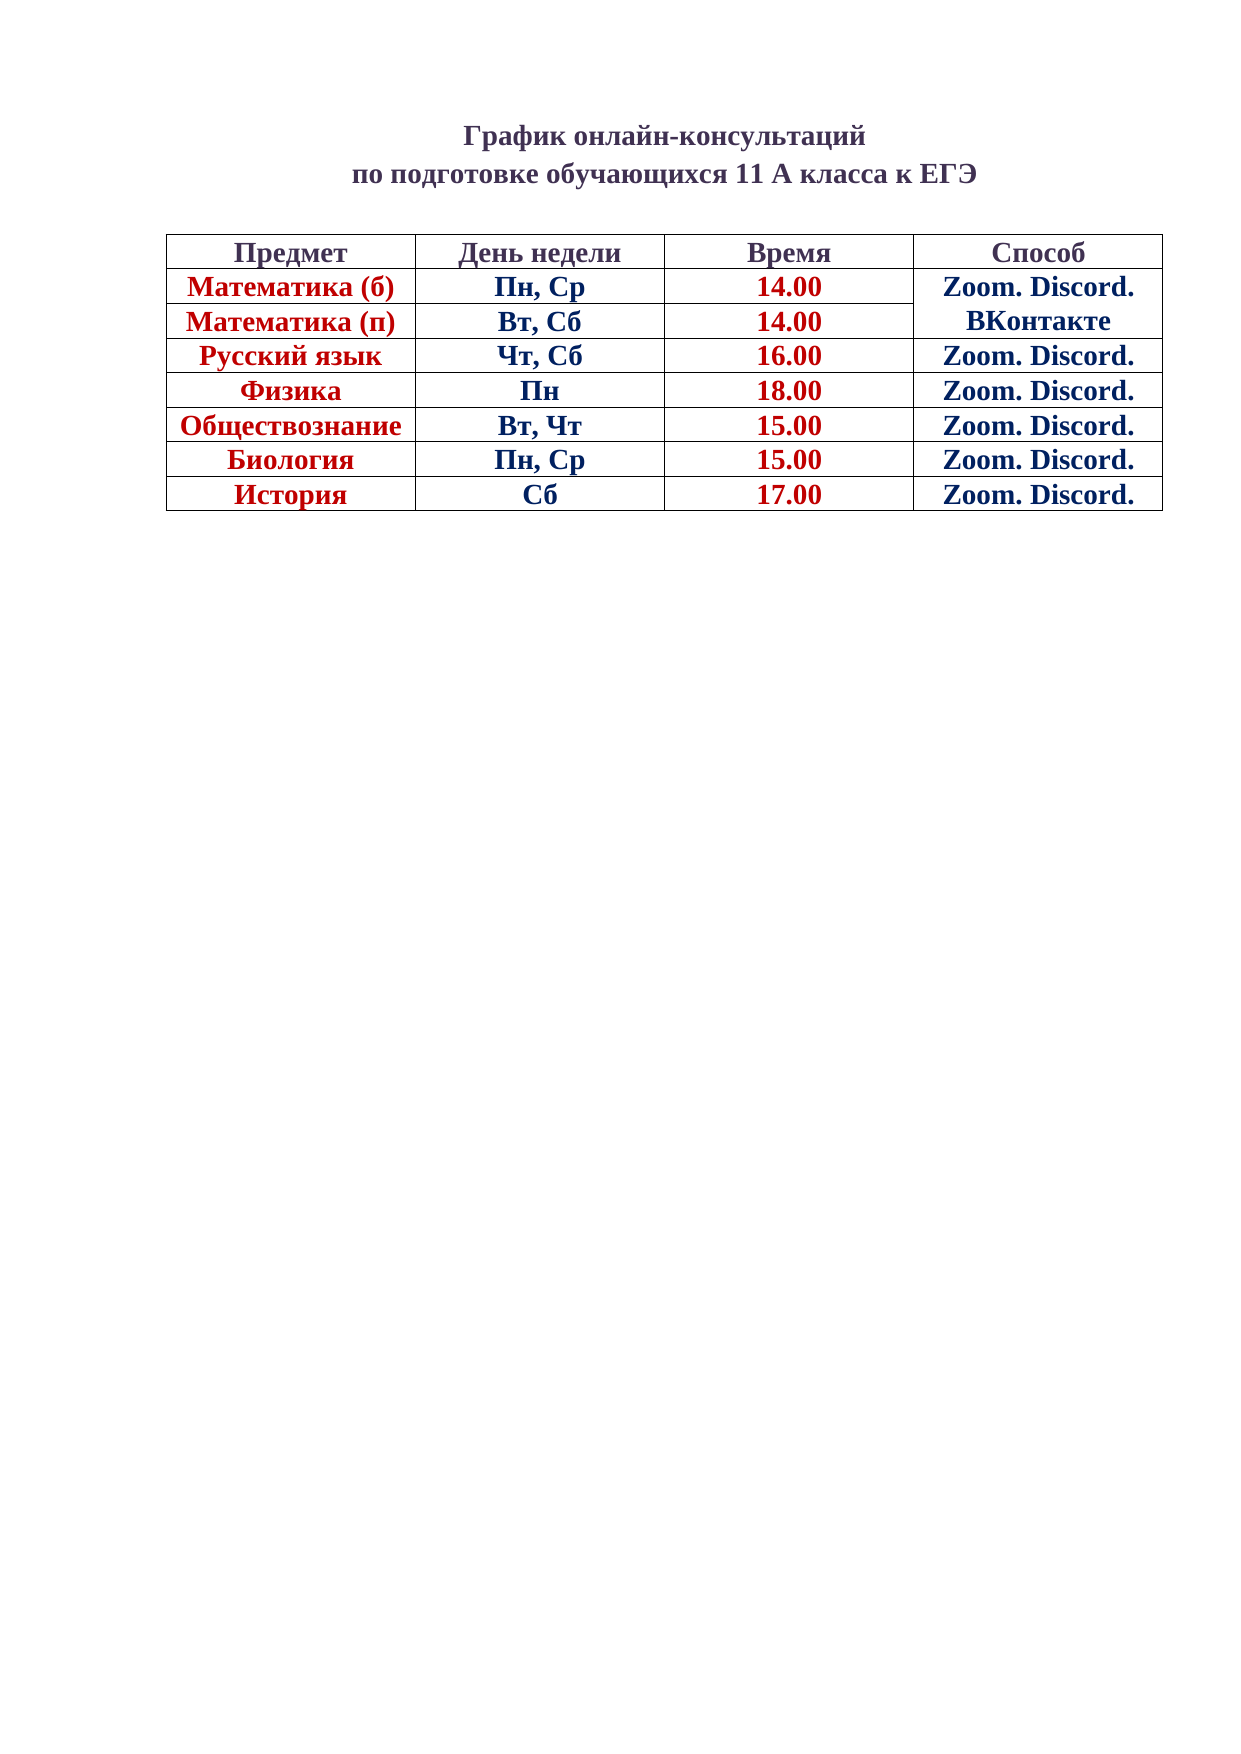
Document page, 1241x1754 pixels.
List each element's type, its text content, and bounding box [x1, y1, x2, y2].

table_cell Сб [416, 477, 664, 510]
table_cell Русский язык [167, 339, 415, 372]
table_cell Биология [167, 442, 415, 476]
table_cell Математика (б) [167, 269, 415, 303]
table_header Способ [914, 235, 1162, 268]
table_cell Zoom. Discord. [914, 339, 1162, 372]
table_cell Пн, Ср [416, 442, 664, 476]
table_cell Пн, Ср [416, 269, 664, 303]
table_cell Zoom. Discord. ВКонтакте [914, 269, 1162, 337]
table_cell 15.00 [665, 442, 913, 476]
table_cell Вт, Чт [416, 408, 664, 441]
table_cell 17.00 [665, 477, 913, 510]
table_cell 16.00 [665, 339, 913, 372]
table_cell Zoom. Discord. [914, 477, 1162, 510]
table_cell Zoom. Discord. [914, 373, 1162, 407]
text График онлайн-консультаций [177, 118, 1152, 152]
table_cell Пн [416, 373, 664, 407]
table_cell 14.00 [665, 304, 913, 337]
table_cell 15.00 [665, 408, 913, 441]
table_cell История [167, 477, 415, 510]
table_cell Обществознание [167, 408, 415, 441]
table_cell Zoom. Discord. [914, 442, 1162, 476]
table_header Предмет [167, 235, 415, 268]
table_cell 18.00 [665, 373, 913, 407]
table_cell 14.00 [665, 269, 913, 303]
table_cell Вт, Сб [416, 304, 664, 337]
table_header Время [665, 235, 913, 268]
table_cell Физика [167, 373, 415, 407]
text по подготовке обучающихся 11 А класса к ЕГЭ [177, 157, 1152, 190]
table_cell Математика (п) [167, 304, 415, 337]
table_header День недели [416, 235, 664, 268]
table_cell Zoom. Discord. [914, 408, 1162, 441]
table_cell Чт, Сб [416, 339, 664, 372]
